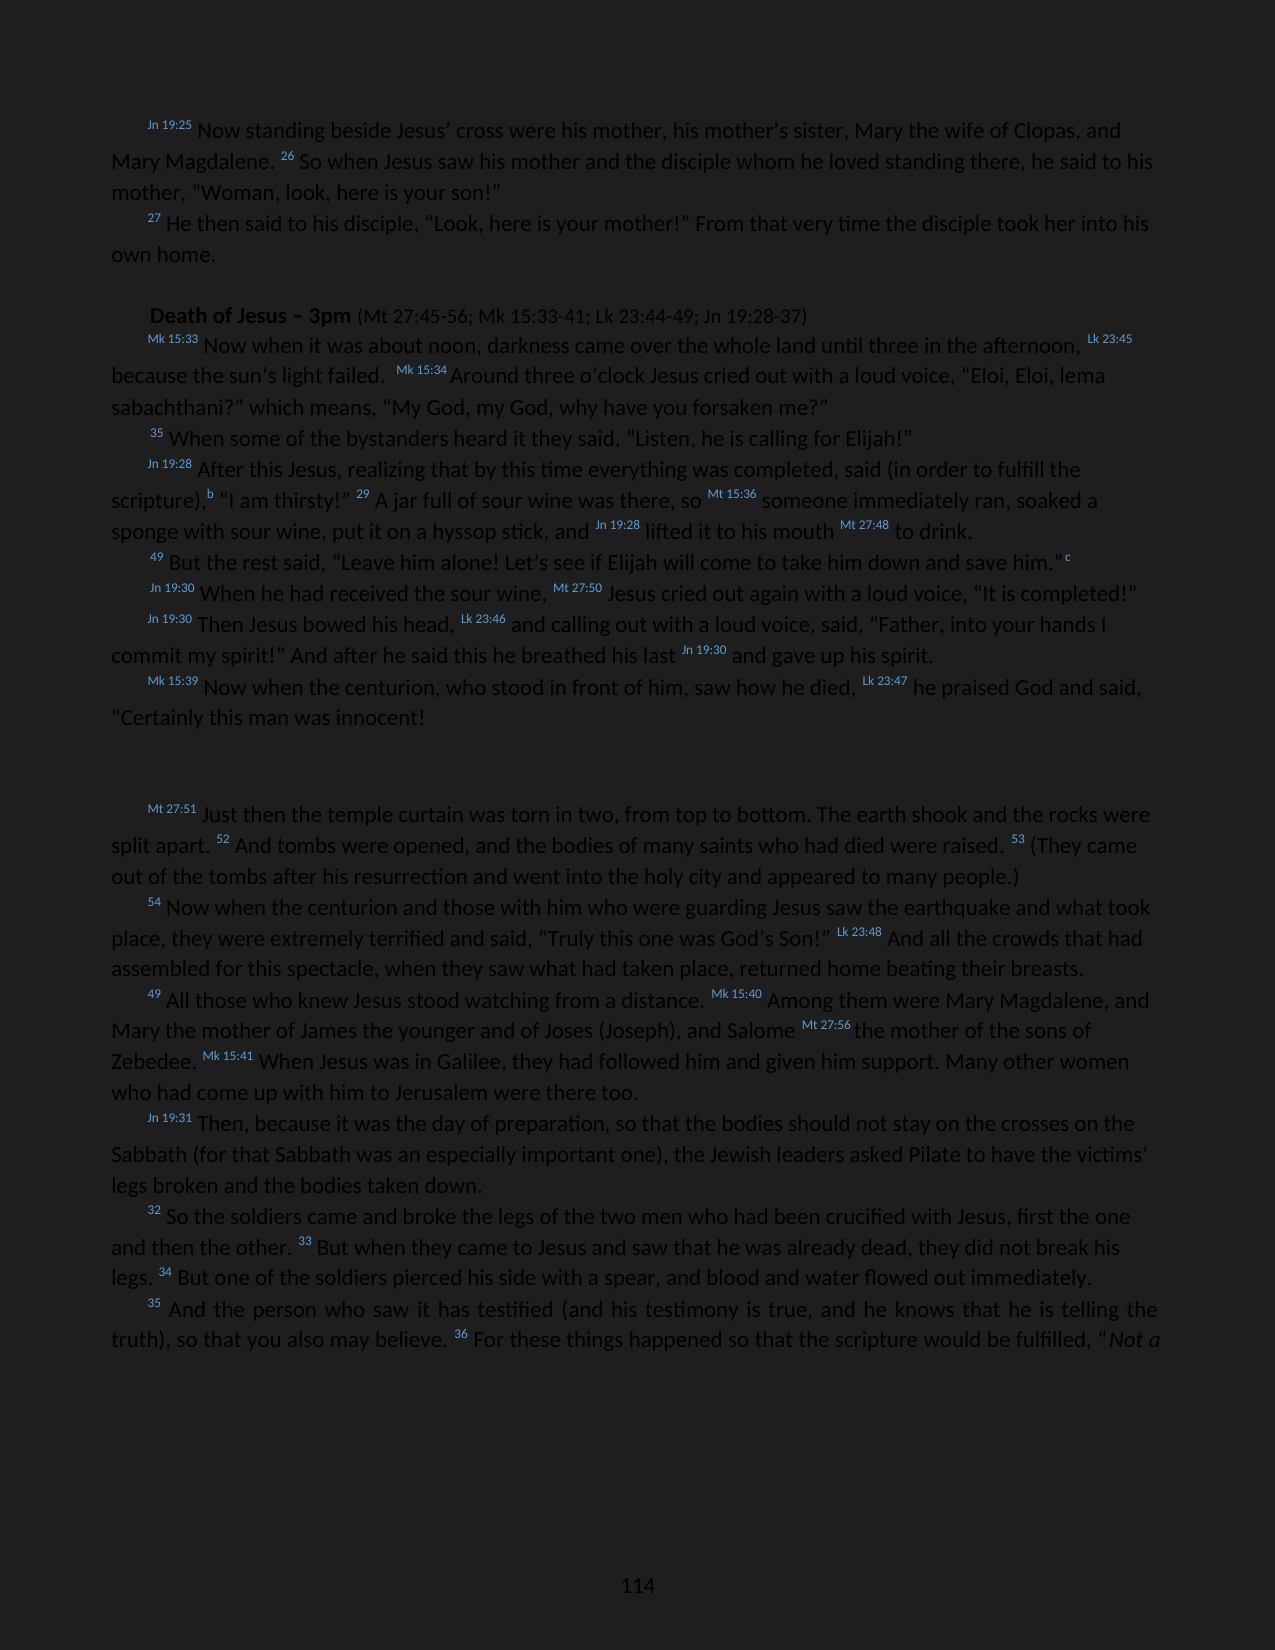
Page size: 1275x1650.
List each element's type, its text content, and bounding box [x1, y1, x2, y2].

text Jn 19:31 Then, because it was the day of preparation, so that the bodies should not stay on the crosses on the Sabbath (for that Sabbath was an especially important one), the Jewish leaders asked Pilate to have the victims’ legs broken and the bodies taken down. [111, 1109, 1162, 1199]
text Jn 19:28 After this Jesus, realizing that by this time everything was completed, said (in order to fulfill the scripture),b “I am thirsty!” 29 A jar full of sour wine was there, so Mt 15:36 someone immediately ran, soaked a sponge with sour wine, put it on a hyssop stick, and Jn 19:28 lifted it to his mouth Mt 27:48 to drink. [111, 455, 1162, 545]
text Mt 27:51 Just then the temple curtain was torn in two, from top to bottom. The earth shook and the rocks were split apart. 52 And tombs were opened, and the bodies of many saints who had died were raised. 53 (They came out of the tombs after his resurrection and went into the holy city and appeared to many people.) [111, 800, 1162, 890]
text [111, 1295, 1160, 1384]
text 32 So the soldiers came and broke the legs of the two men who had been crucified with Jesus, first the one and then the other. 33 But when they came to Jesus and saw that he was already dead, they did not break his legs. 34 But one of the soldiers pierced his side with a spear, and blood and water flowed out immediately. [111, 1202, 1162, 1291]
text Death of Jesus – 3pm (Mt 27:45-56; Mk 15:33-41; Lk 23:44-49; Jn 19:28-37) [150, 301, 1163, 329]
text Mk 15:33 Now when it was about noon, darkness came over the whole land until three in the afternoon, Lk 23:45 because the sun’s light failed. Mk 15:34 Around three o’clock Jesus cried out with a loud voice, “Eloi, Eloi, lema [111, 331, 1162, 390]
text 49 All those who knew Jesus stood watching from a distance. Mk 15:40 Among them were Mary Magdalene, and Mary the mother of James the younger and of Joses (Joseph), and Salome Mt 27:56 the mother of the sons of Zebedee. Mk 15:41 When Jesus was in Galilee, they had followed him and given him support. Many other women who had come up with him to Jerusalem were there too. [111, 986, 1162, 1106]
text Jn 19:30 Then Jesus bowed his head, Lk 23:46 and calling out with a loud voice, said, “Father, into your hands I commit my spirit!” And after he said this he breathed his last Jn 19:30 and gave up his spirit. [111, 611, 1162, 669]
text 27 He then said to his disciple, “Look, here is your mother!” From that very time the disciple took her into his own home. [111, 209, 1162, 268]
text Jn 19:25 Now standing beside Jesus’ cross were his mother, his mother’s sister, Mary the wife of Clopas, and Mary Magdalene. 26 So when Jesus saw his mother and the disciple whom he loved standing there, he said to his mother, “Woman, look, here is your son!” [111, 116, 1162, 206]
text Jn 19:30 When he had received the sour wine, Mt 27:50 Jesus cried out again with a loud voice, “It is completed!” [150, 579, 1162, 607]
text sabachthani?” which means, “My God, my God, why have you forsaken me?” [111, 393, 1162, 421]
text Mk 15:39 Now when the centurion, who stood in front of him, saw how he died, Lk 23:47 he praised God and said, “Certainly this man was innocent! [111, 673, 1162, 731]
text 35 When some of the bystanders heard it they said, “Listen, he is calling for Elijah!” [150, 424, 1162, 452]
text 49 But the rest said, “Leave him alone! Let’s see if Elijah will come to take him down and save him.”c [150, 548, 1162, 576]
text 54 Now when the centurion and those with him who were guarding Jesus saw the earthquake and what took place, they were extremely terrified and said, “Truly this one was God’s Son!” Lk 23:48 And all the crowds that had assembled for this spectacle, when they saw what had taken place, returned home beating their breasts. [111, 893, 1162, 983]
